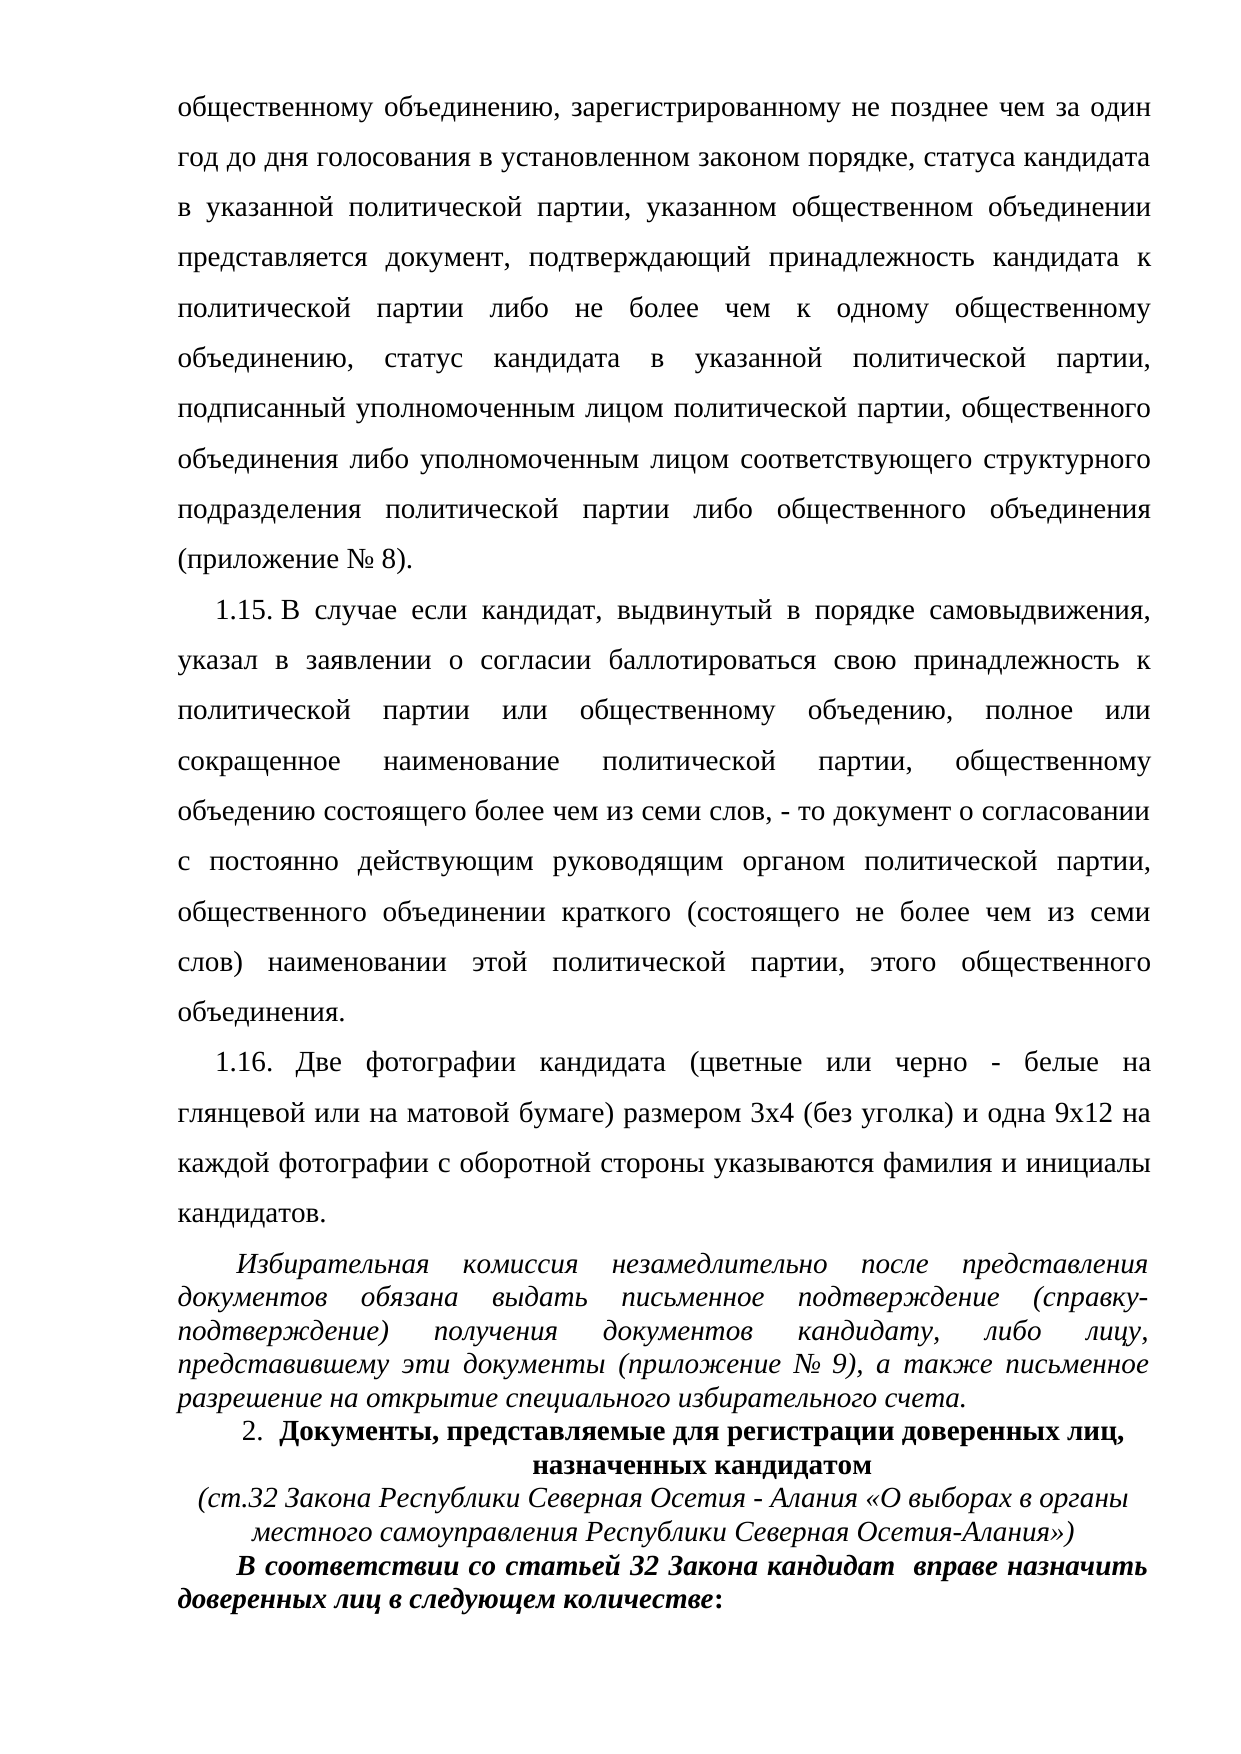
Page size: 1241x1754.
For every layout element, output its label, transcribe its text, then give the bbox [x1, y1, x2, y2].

list Документы, представляемые для регистрации доверенных лиц, назначенных кандидатом [215, 1413, 1152, 1481]
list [177, 89, 1152, 575]
list В случае если кандидат, выдвинутый в порядке самовыдвижения, указал в заявлении о согласии баллотироваться свою принадлежность к политической партии или общественному объедению, полное или сокращенное наименование политической партии, общественному объедению состоящего более чем из семи слов, - то документ о согласовании с постоянно действующим руководящим органом политической партии, общественного объединении краткого (состоящего не более чем из семи слов) наименовании этой политической партии, этого общественного объединения. [177, 592, 1152, 1028]
text Избирательная комиссия незамедлительно после представления документов обязана выдать письменное подтверждение (справку-подтверждение) получения документов кандидату, либо лицу, представившему эти документы (приложение № 9), а также письменное разрешение на открытие специального избирательного счета. [177, 1246, 1152, 1413]
list Две фотографии кандидата (цветные или черно - белые на глянцевой или на матовой бумаге) размером 3х4 (без уголка) и одна 9х12 на каждой фотографии с оборотной стороны указываются фамилия и инициалы кандидатов. [177, 1044, 1152, 1229]
text В соответствии со статьей 32 Закона кандидат вправе назначить доверенных лиц в следующем количестве: [177, 1548, 1152, 1615]
text (ст.32 Закона Республики Северная Осетия - Алания «О выборах в органы местного самоуправления Республики Северная Осетия-Алания») [177, 1481, 1152, 1548]
